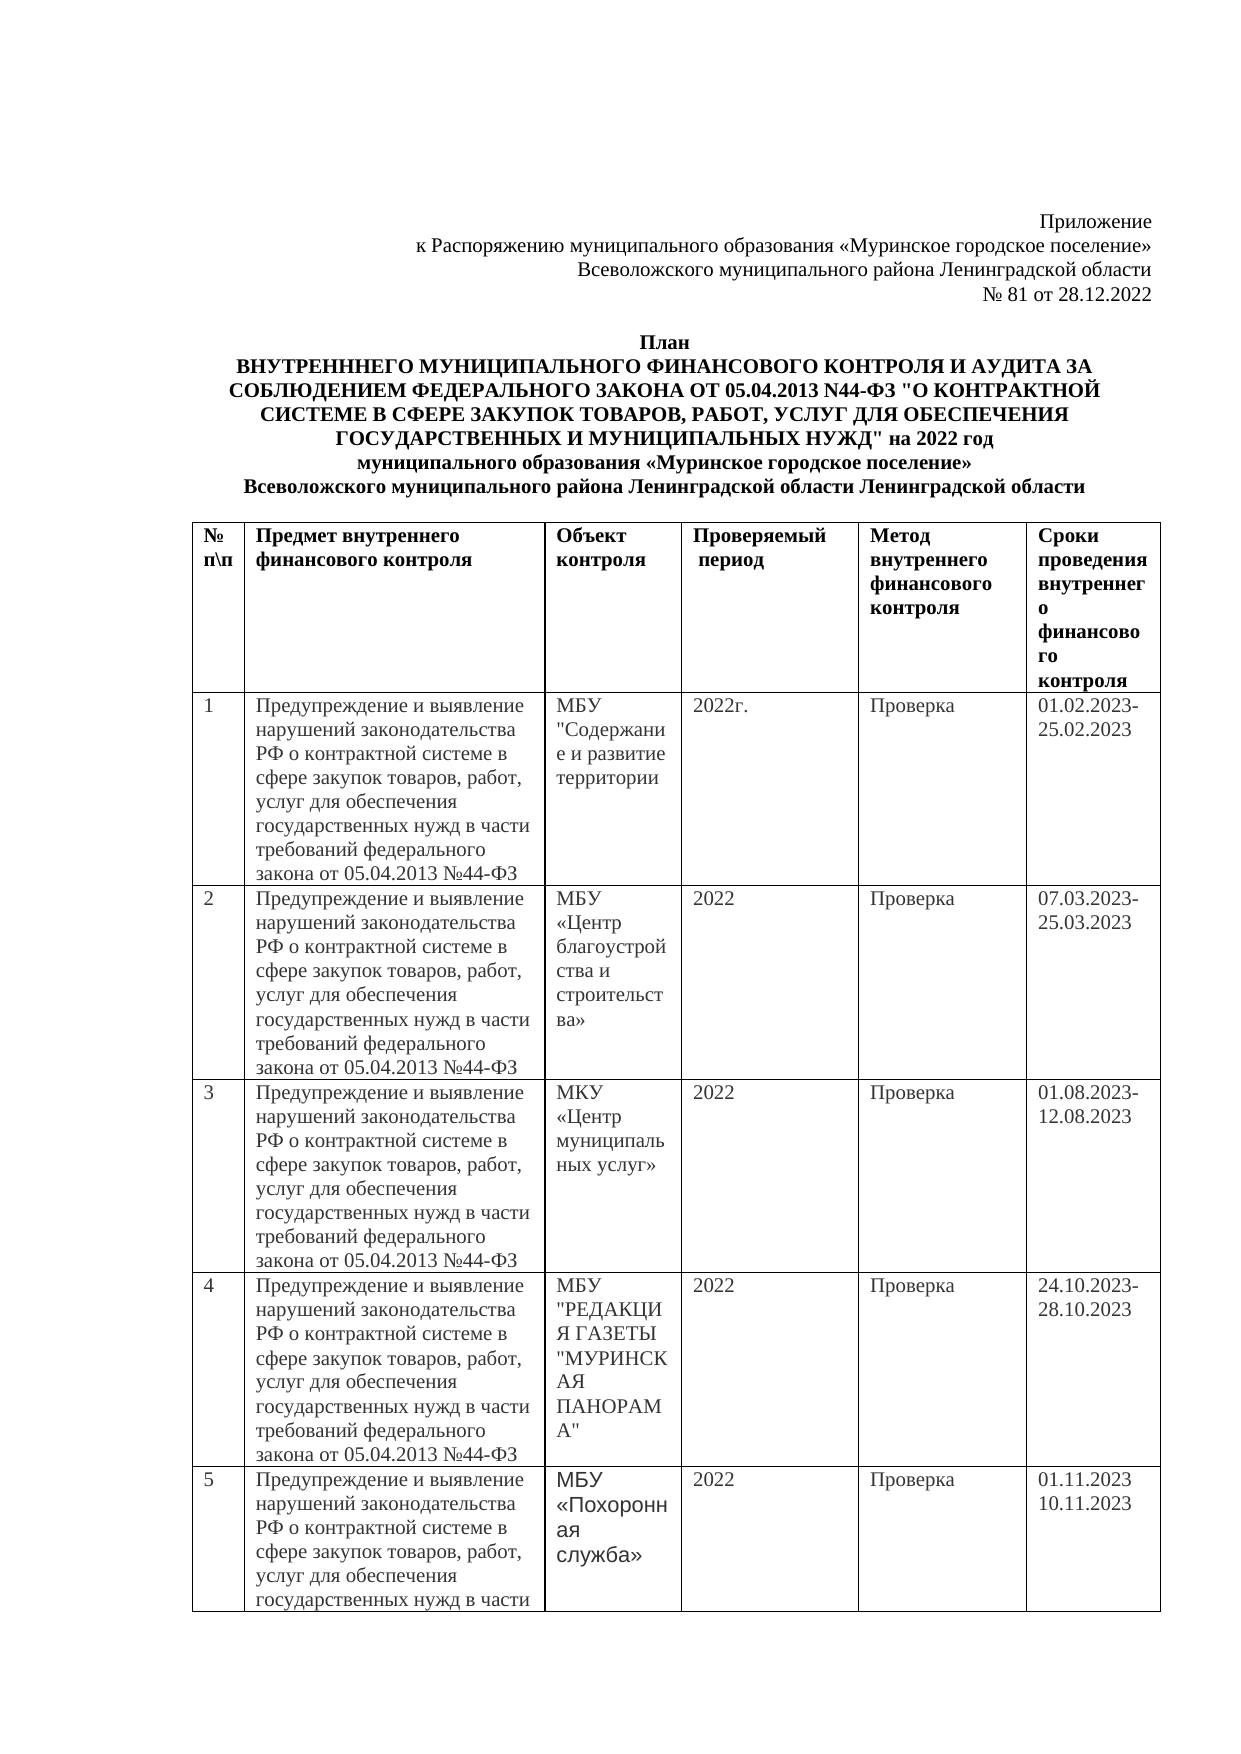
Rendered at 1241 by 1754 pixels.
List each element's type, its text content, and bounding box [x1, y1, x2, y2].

table_cell Проверка [859, 1467, 1026, 1611]
table_cell 2 [193, 886, 244, 1079]
text № 81 от 28.12.2022 [177, 281, 1152, 306]
table_cell 4 [193, 1273, 244, 1466]
text муниципального образования «Муринское городское поселение» [177, 450, 1152, 474]
table_cell 2022 [682, 1080, 858, 1272]
text ВНУТРЕНННЕГО МУНИЦИПАЛЬНОГО ФИНАНСОВОГО КОНТРОЛЯ И АУДИТА ЗА СОБЛЮДЕНИЕМ ФЕДЕРАЛЬНОГО ЗАКОНА ОТ 05.04.2013 N44-ФЗ "О КОНТРАКТНОЙ СИСТЕМЕ В СФЕРЕ ЗАКУПОК ТОВАРОВ, РАБОТ, УСЛУГ ДЛЯ ОБЕСПЕЧЕНИЯ ГОСУДАРСТВЕННЫХ И МУНИЦИПАЛЬНЫХ НУЖД" на 2022 год [177, 354, 1152, 450]
table_cell Проверка [859, 1273, 1026, 1466]
table_cell Проверка [859, 693, 1026, 885]
table_header Метод внутреннего финансового контроля [859, 523, 1026, 692]
table_header Проверяемый период [682, 523, 858, 692]
table_cell МКУ «Центр муниципальных услуг» [546, 1080, 681, 1272]
table_cell МБУ "РЕДАКЦИЯ ГАЗЕТЫ "МУРИНСКАЯ ПАНОРАМА" [546, 1273, 681, 1466]
table_cell 01.08.2023-12.08.2023 [1027, 1080, 1160, 1272]
table_cell 24.10.2023-28.10.2023 [1027, 1273, 1160, 1466]
text Всеволожского муниципального района Ленинградской области [177, 257, 1152, 281]
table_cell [1027, 1467, 1160, 1611]
table_cell 5 [193, 1467, 244, 1611]
table_header Предмет внутреннего финансового контроля [245, 523, 544, 692]
table_cell 2022 [682, 886, 858, 1079]
table_header № п\п [193, 523, 244, 692]
table_cell МБУ "Содержание и развитие территории [546, 693, 681, 885]
table_cell 2022 [682, 1467, 858, 1611]
table_header Сроки проведения внутреннего финансового контроля [1027, 523, 1160, 692]
table_cell 07.03.2023-25.03.2023 [1027, 886, 1160, 1079]
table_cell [245, 1467, 544, 1611]
table_cell 2022г. [682, 693, 858, 885]
table_cell Проверка [859, 1080, 1026, 1272]
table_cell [546, 1467, 681, 1611]
table_cell Проверка [859, 886, 1026, 1079]
text к Распоряжению муниципального образования «Муринское городское поселение» [177, 233, 1152, 257]
table_cell 2022 [682, 1273, 858, 1466]
table_header Объект контроля [546, 523, 681, 692]
text План [177, 329, 1152, 354]
text Всеволожского муниципального района Ленинградской области Ленинградской области [177, 474, 1152, 498]
table_cell 3 [193, 1080, 244, 1272]
table_cell МБУ «Центр благоустройства и строительства» [546, 886, 681, 1079]
text Приложение [177, 209, 1152, 233]
table_cell 01.02.2023-25.02.2023 [1027, 693, 1160, 885]
table_cell 1 [193, 693, 244, 885]
